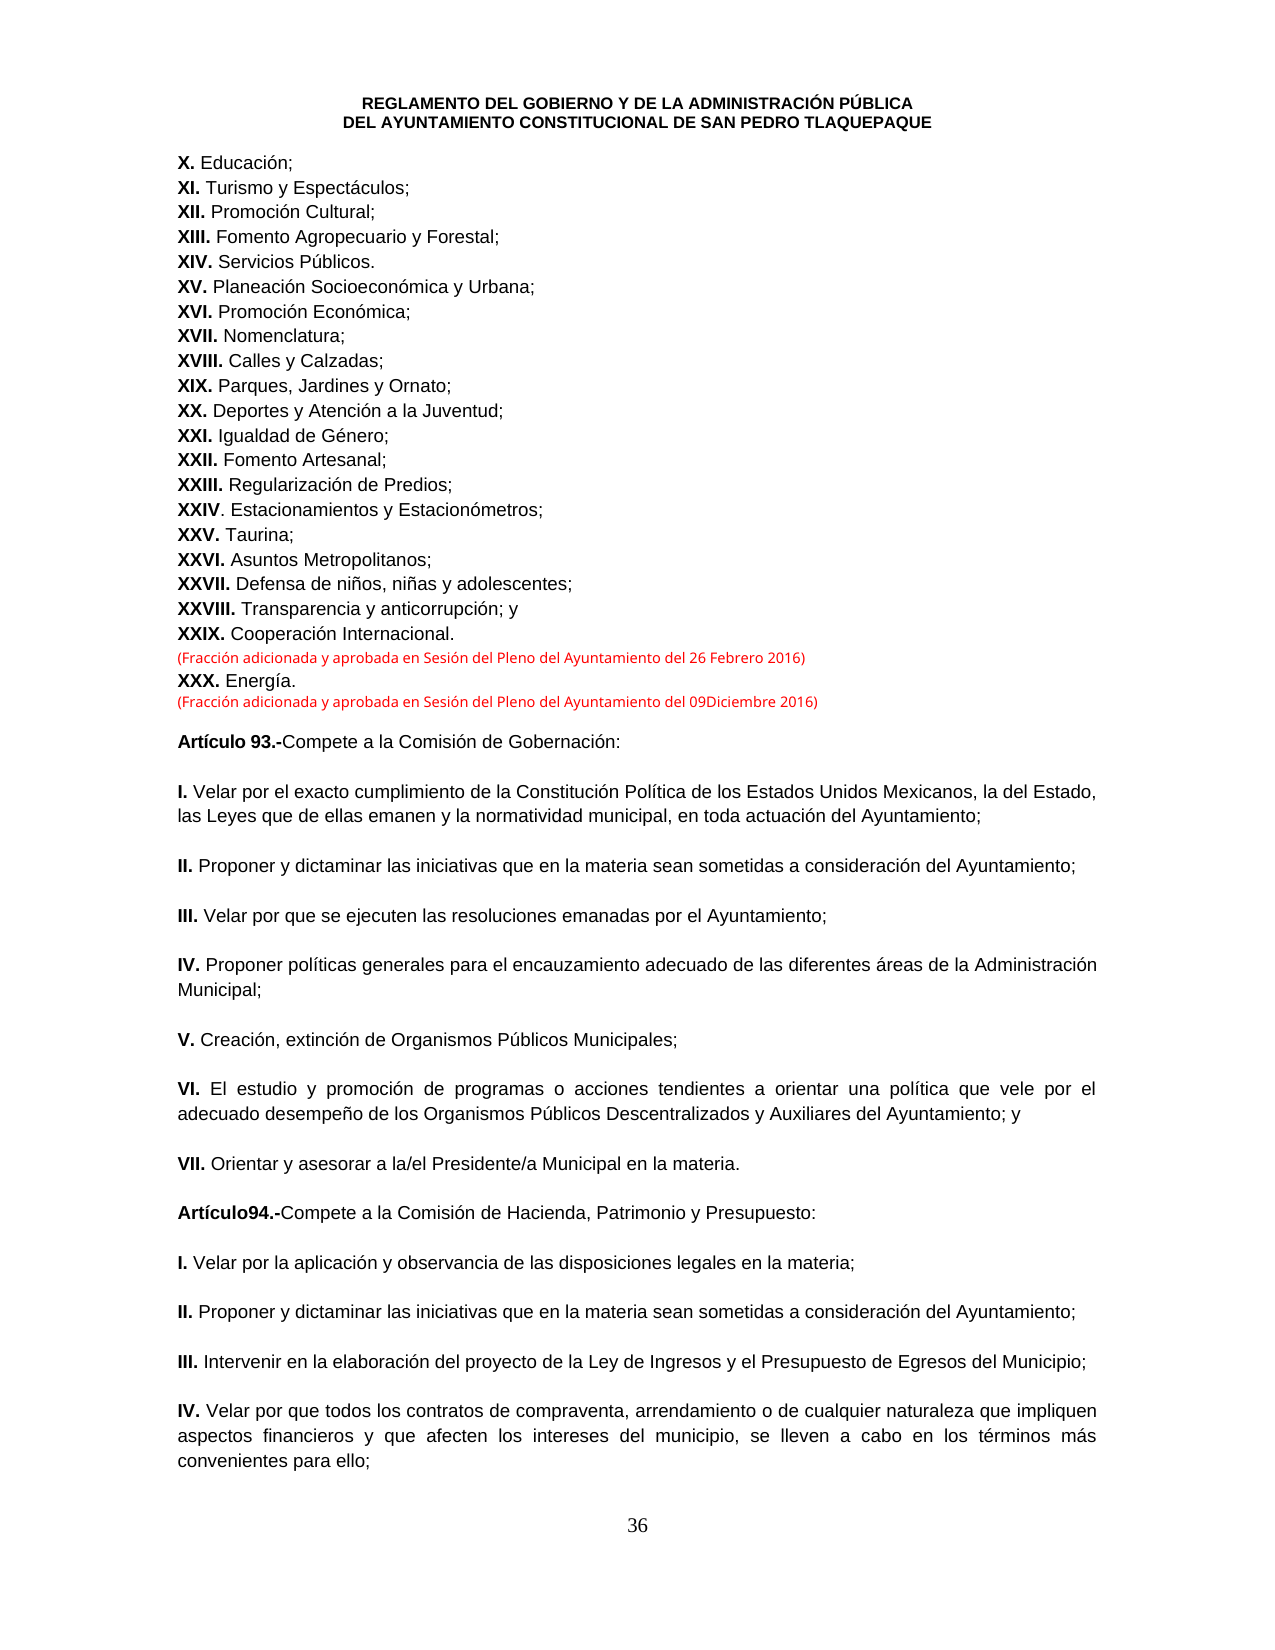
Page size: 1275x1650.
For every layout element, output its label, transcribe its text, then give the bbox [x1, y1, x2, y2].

text VI. El estudio y promoción de programas o acciones tendientes a orientar una política que vele por el adecuado desempeño de los Organismos Públicos Descentralizados y Auxiliares del Ayuntamiento; y [177, 1078, 1098, 1124]
text (Fracción adicionada y aprobada en Sesión del Pleno del Ayuntamiento del 09Diciembre 2016) [177, 692, 1098, 712]
text IV. Proponer políticas generales para el encauzamiento adecuado de las diferentes áreas de la Administración Municipal; [177, 954, 1098, 1000]
text XXII. Fomento Artesanal; [177, 449, 980, 471]
text VII. Orientar y asesorar a la/el Presidente/a Municipal en la materia. [177, 1152, 1098, 1174]
text XXV. Taurina; [177, 523, 980, 545]
text XIII. Fomento Agropecuario y Forestal; [177, 226, 980, 248]
text XXVII. Defensa de niños, niñas y adolescentes; [177, 573, 980, 595]
text XXVIII. Transparencia y anticorrupción; y [177, 598, 980, 619]
text XVII. Nomenclatura; [177, 325, 980, 347]
text III. Velar por que se ejecuten las resoluciones emanadas por el Ayuntamiento; [177, 904, 1098, 926]
text XVI. Promoción Económica; [177, 300, 980, 322]
text X. Educación; [177, 152, 980, 173]
text XXI. Igualdad de Género; [177, 424, 980, 446]
text II. Proponer y dictaminar las iniciativas que en la materia sean sometidas a consideración del Ayuntamiento; [177, 855, 1098, 876]
text I. Velar por la aplicación y observancia de las disposiciones legales en la materia; [177, 1252, 1098, 1273]
text IV. Velar por que todos los contratos de compraventa, arrendamiento o de cualquier naturaleza que impliquen aspectos financieros y que afecten los intereses del municipio, se lleven a cabo en los términos más convenientes para ello; [177, 1400, 1098, 1471]
text XIV. Servicios Públicos. [177, 251, 980, 272]
text XXIII. Regularización de Predios; [177, 474, 980, 496]
text I. Velar por el exacto cumplimiento de la Constitución Política de los Estados Unidos Mexicanos, la del Estado, las Leyes que de ellas emanen y la normatividad municipal, en toda actuación del Ayuntamiento; [177, 781, 1098, 827]
text XVIII. Calles y Calzadas; [177, 350, 980, 372]
text XIX. Parques, Jardines y Ornato; [177, 375, 980, 396]
text XXIX. Cooperación Internacional. [177, 623, 980, 644]
text XV. Planeación Socioeconómica y Urbana; [177, 276, 980, 297]
text Artículo 93.-Compete a la Comisión de Gobernación: [177, 731, 1098, 752]
text XXX. Energía. [177, 670, 1098, 692]
text XXVI. Asuntos Metropolitanos; [177, 548, 980, 570]
text V. Creación, extinción de Organismos Públicos Municipales; [177, 1028, 1098, 1050]
text XXIV. Estacionamientos y Estacionómetros; [177, 499, 980, 520]
text XII. Promoción Cultural; [177, 201, 980, 223]
text (Fracción adicionada y aprobada en Sesión del Pleno del Ayuntamiento del 26 Febrero 2016) [177, 647, 1098, 667]
text III. Intervenir en la elaboración del proyecto de la Ley de Ingresos y el Presupuesto de Egresos del Municipio; [177, 1351, 1098, 1372]
text Artículo94.-Compete a la Comisión de Hacienda, Patrimonio y Presupuesto: [177, 1202, 1098, 1223]
text XX. Deportes y Atención a la Juventud; [177, 399, 980, 421]
text XI. Turismo y Espectáculos; [177, 176, 980, 198]
text II. Proponer y dictaminar las iniciativas que en la materia sean sometidas a consideración del Ayuntamiento; [177, 1301, 1098, 1323]
